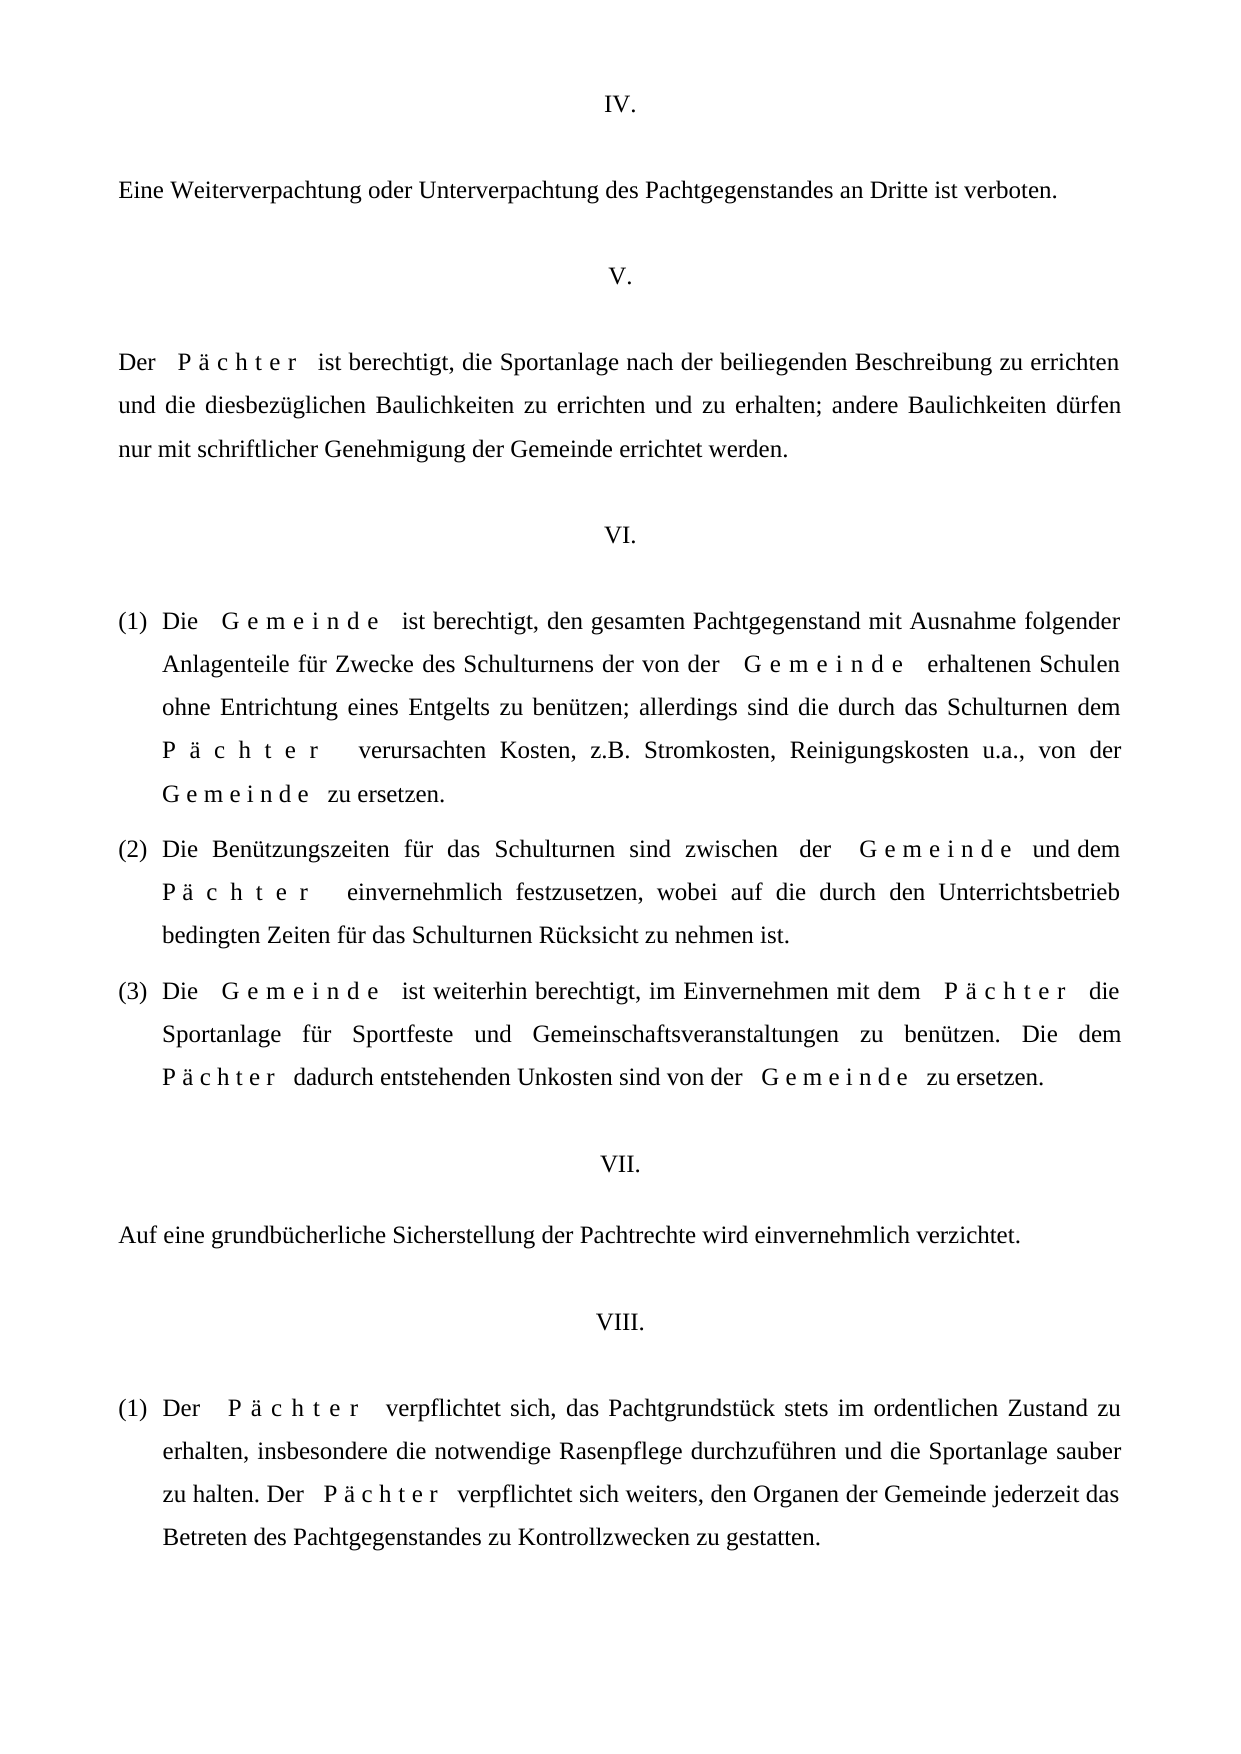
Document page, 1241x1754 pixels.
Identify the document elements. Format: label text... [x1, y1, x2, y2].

text VII. [118, 1149, 1122, 1177]
text Der P ä c h t e r ist berechtigt, die Sportanlage nach der beiliegenden Beschreibung zu errichten und die diesbezüglichen Baulichkeiten zu errichten und zu erhalten; andere Baulichkeiten dürfen nur mit schriftlicher Genehmigung der Gemeinde errichtet werden. [118, 347, 1122, 462]
text Auf eine grundbücherliche Sicherstellung der Pachtrechte wird einvernehmlich verzichtet. [118, 1221, 1122, 1249]
text V. [118, 261, 1122, 290]
list Die G e m e i n d e ist berechtigt, den gesamten Pachtgegenstand mit Ausnahme folgender Anlagenteile für Zwecke des Schulturnens der von der G e m e i n d e erhaltenen Schulen ohne Entrichtung eines Entgelts zu benützen; allerdings sind die durch das Schulturnen dem P ä c h t e r verursachten Kosten, z.B. Stromkosten, Reinigungskosten u.a., von der G e m e i n d e zu ersetzen. [118, 606, 1122, 807]
text (3) Die G e m e i n d e ist weiterhin berechtigt, im Einvernehmen mit dem P ä c h t e r die Sportanlage für Sportfeste und Gemeinschaftsveranstaltungen zu benützen. Die dem P ä c h t e r dadurch entstehenden Unkosten sind von der G e m e i n d e zu ersetzen. [118, 976, 1122, 1091]
text VIII. [118, 1307, 1122, 1336]
text (1) Der P ä c h t e r verpflichtet sich, das Pachtgrundstück stets im ordentlichen Zustand zu erhalten, insbesondere die notwendige Rasenpflege durchzuführen und die Sportanlage sauber zu halten. Der P ä c h t e r verpflichtet sich weiters, den Organen der Gemeinde jederzeit das Betreten des Pachtgegenstandes zu Kontrollzwecken zu gestatten. [118, 1393, 1122, 1551]
text IV. [118, 89, 1122, 117]
text (2) Die Benützungszeiten für das Schulturnen sind zwischen der G e m e i n d e und dem P ä c h t e r einvernehmlich festzusetzen, wobei auf die durch den Unterrichtsbetrieb bedingten Zeiten für das Schulturnen Rücksicht zu nehmen ist. [118, 834, 1122, 949]
text Eine Weiterverpachtung oder Unterverpachtung des Pachtgegenstandes an Dritte ist verboten. [118, 175, 1122, 204]
text VI. [118, 520, 1122, 549]
